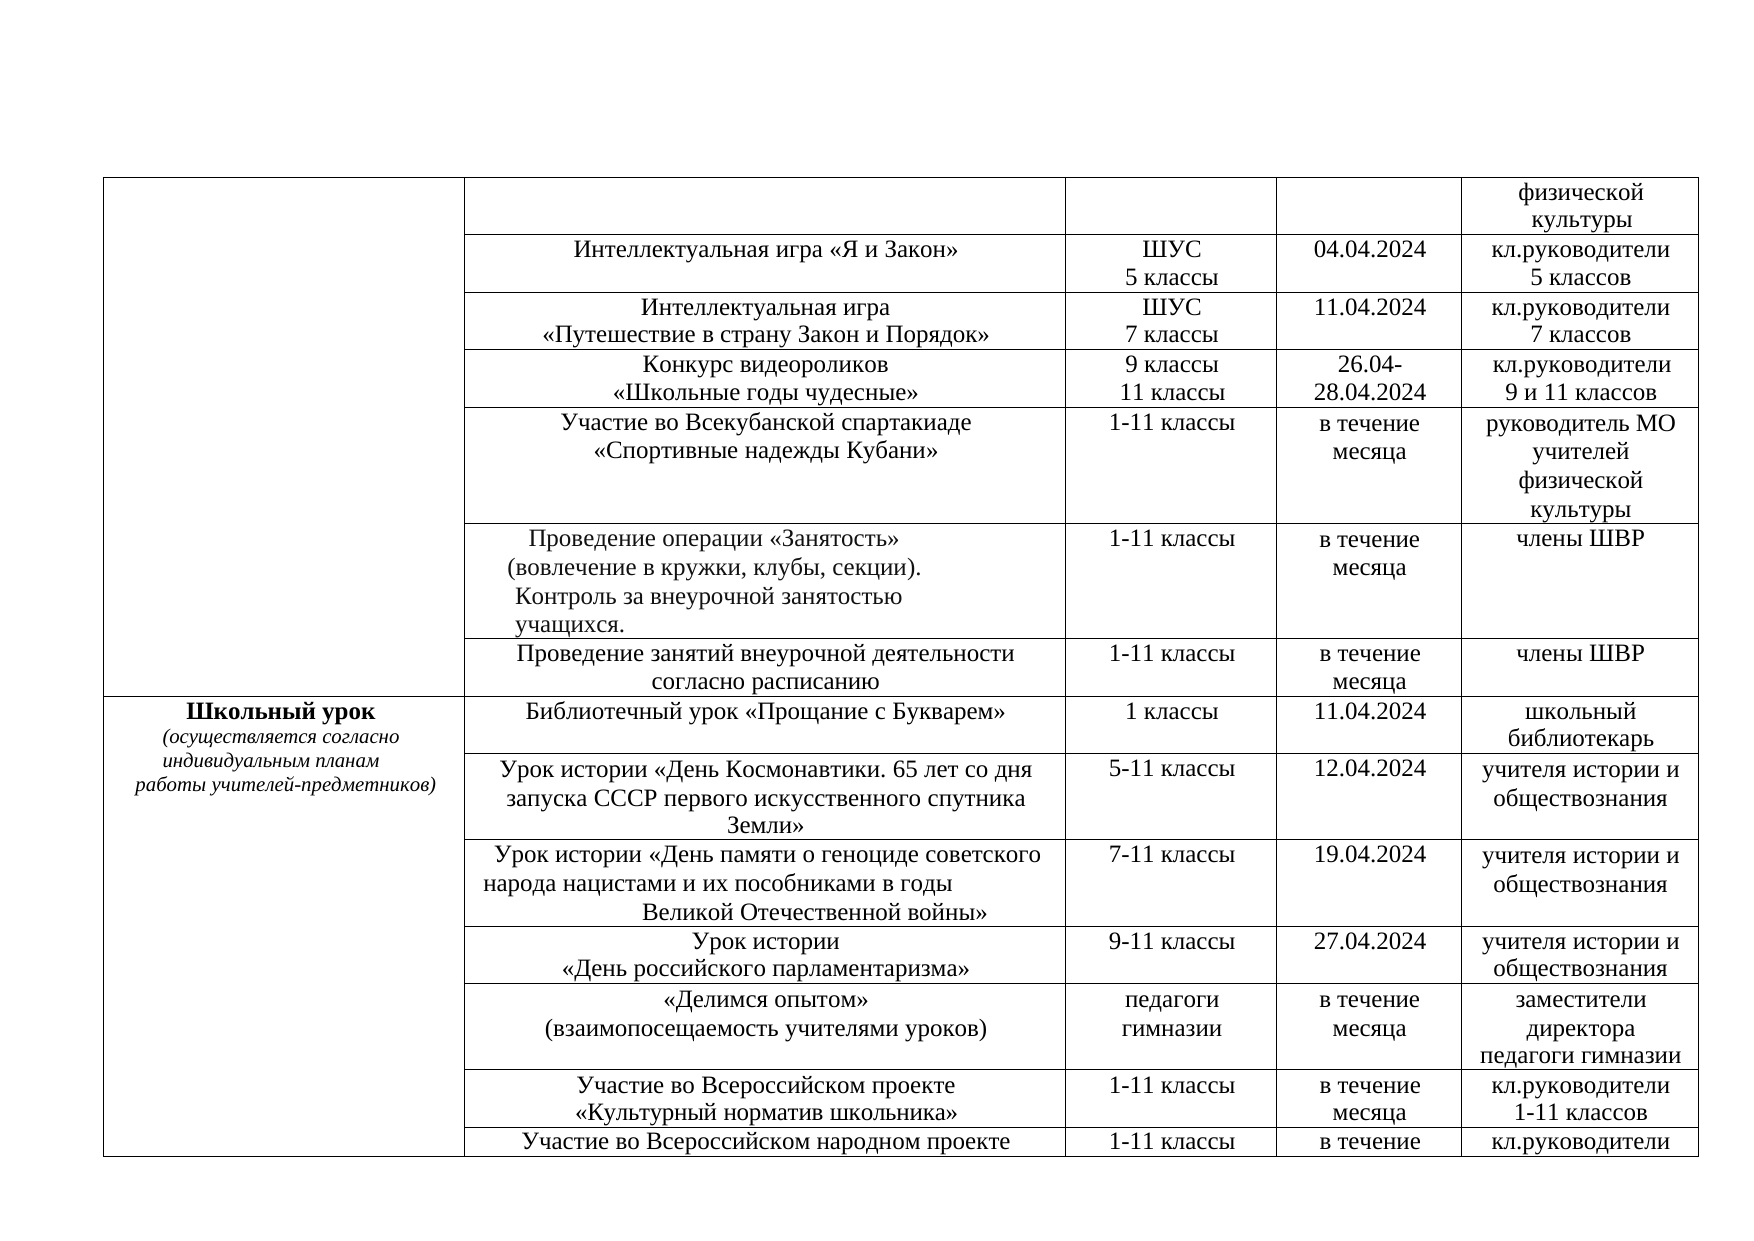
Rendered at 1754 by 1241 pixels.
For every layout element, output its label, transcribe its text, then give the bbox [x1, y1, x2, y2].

table_cell Интеллектуальная игра «Я и Закон» [465, 235, 1065, 292]
table_cell кл.руководители 7 классов [1462, 293, 1698, 349]
table_cell ШУС 5 классы [1066, 235, 1276, 292]
table_cell учителя истории и обществознания [1462, 754, 1698, 839]
table_cell ШУС 7 классы [1066, 293, 1276, 349]
table_cell Проведение занятий внеурочной деятельности согласно расписанию [465, 639, 1065, 696]
table_cell 5-11 классы [1066, 754, 1276, 839]
table_cell 04.04.2024 [1277, 235, 1461, 292]
table_cell в течение месяца [1277, 408, 1461, 523]
table_header физической культуры [1462, 178, 1698, 234]
table_cell 12.04.2024 [1277, 754, 1461, 839]
table_header [1277, 178, 1461, 234]
table_cell Проведение операции «Занятость» (вовлечение в кружки, клубы, секции). Контроль за внеурочной занятостью учащихся. [465, 524, 1065, 638]
table_cell 1-11 классы [1066, 1070, 1276, 1127]
table_cell в течение месяца [1277, 524, 1461, 638]
table_cell Интеллектуальная игра «Путешествие в страну Закон и Порядок» [465, 293, 1065, 349]
table_cell 1-11 классы [1066, 524, 1276, 638]
table_cell 11.04.2024 [1277, 293, 1461, 349]
table_cell «Делимся опытом» (взаимопосещаемость учителями уроков) [465, 984, 1065, 1069]
table_cell 7-11 классы [1066, 840, 1276, 926]
table_cell Участие во Всероссийском проекте «Культурный норматив школьника» [465, 1070, 1065, 1127]
table_cell руководитель МО учителей физической культуры [1462, 408, 1698, 523]
table_cell Участие во Всероссийском народном проекте [465, 1128, 1065, 1156]
table_cell Урок истории «День российского парламентаризма» [465, 927, 1065, 983]
table_cell в течение месяца [1277, 984, 1461, 1069]
table_cell Урок истории «День памяти о геноциде советского народа нацистами и их пособниками в годы Великой Отечественной войны» [465, 840, 1065, 926]
table_cell члены ШВР [1462, 639, 1698, 696]
table_cell 1-11 классы [1066, 408, 1276, 523]
table_cell 9-11 классы [1066, 927, 1276, 983]
table_cell 27.04.2024 [1277, 927, 1461, 983]
table_cell Библиотечный урок «Прощание с Букварем» [465, 697, 1065, 753]
table_header [465, 178, 1065, 234]
table_header [1066, 178, 1276, 234]
table_cell кл.руководители [1462, 1128, 1698, 1156]
table_header [104, 178, 464, 696]
table_cell 26.04- 28.04.2024 [1277, 350, 1461, 407]
table_cell Конкурс видеороликов «Школьные годы чудесные» [465, 350, 1065, 407]
table_cell учителя истории и обществознания [1462, 840, 1698, 926]
table_cell кл.руководители 5 классов [1462, 235, 1698, 292]
table_cell 19.04.2024 [1277, 840, 1461, 926]
table_cell Школьный урок (осуществляется согласно индивидуальным планам работы учителей-предметников) [104, 697, 464, 1156]
table_cell 1-11 классы [1066, 639, 1276, 696]
table_cell Урок истории «День Космонавтики. 65 лет со дня запуска СССР первого искусственного спутника Земли» [465, 754, 1065, 839]
table_cell члены ШВР [1462, 524, 1698, 638]
table_cell 1-11 классы [1066, 1128, 1276, 1156]
table_cell кл.руководители 9 и 11 классов [1462, 350, 1698, 407]
table_cell кл.руководители 1-11 классов [1462, 1070, 1698, 1127]
table_cell в течение месяца [1277, 1070, 1461, 1127]
table_cell 9 классы 11 классы [1066, 350, 1276, 407]
table_cell в течение [1277, 1128, 1461, 1156]
table_cell педагоги гимназии [1066, 984, 1276, 1069]
table_cell школьный библиотекарь [1462, 697, 1698, 753]
table_cell 1 классы [1066, 697, 1276, 753]
table_cell учителя истории и обществознания [1462, 927, 1698, 983]
table_cell 11.04.2024 [1277, 697, 1461, 753]
table_cell в течение месяца [1277, 639, 1461, 696]
table_cell Участие во Всекубанской спартакиаде «Спортивные надежды Кубани» [465, 408, 1065, 523]
table_cell заместители директора педагоги гимназии [1462, 984, 1698, 1069]
